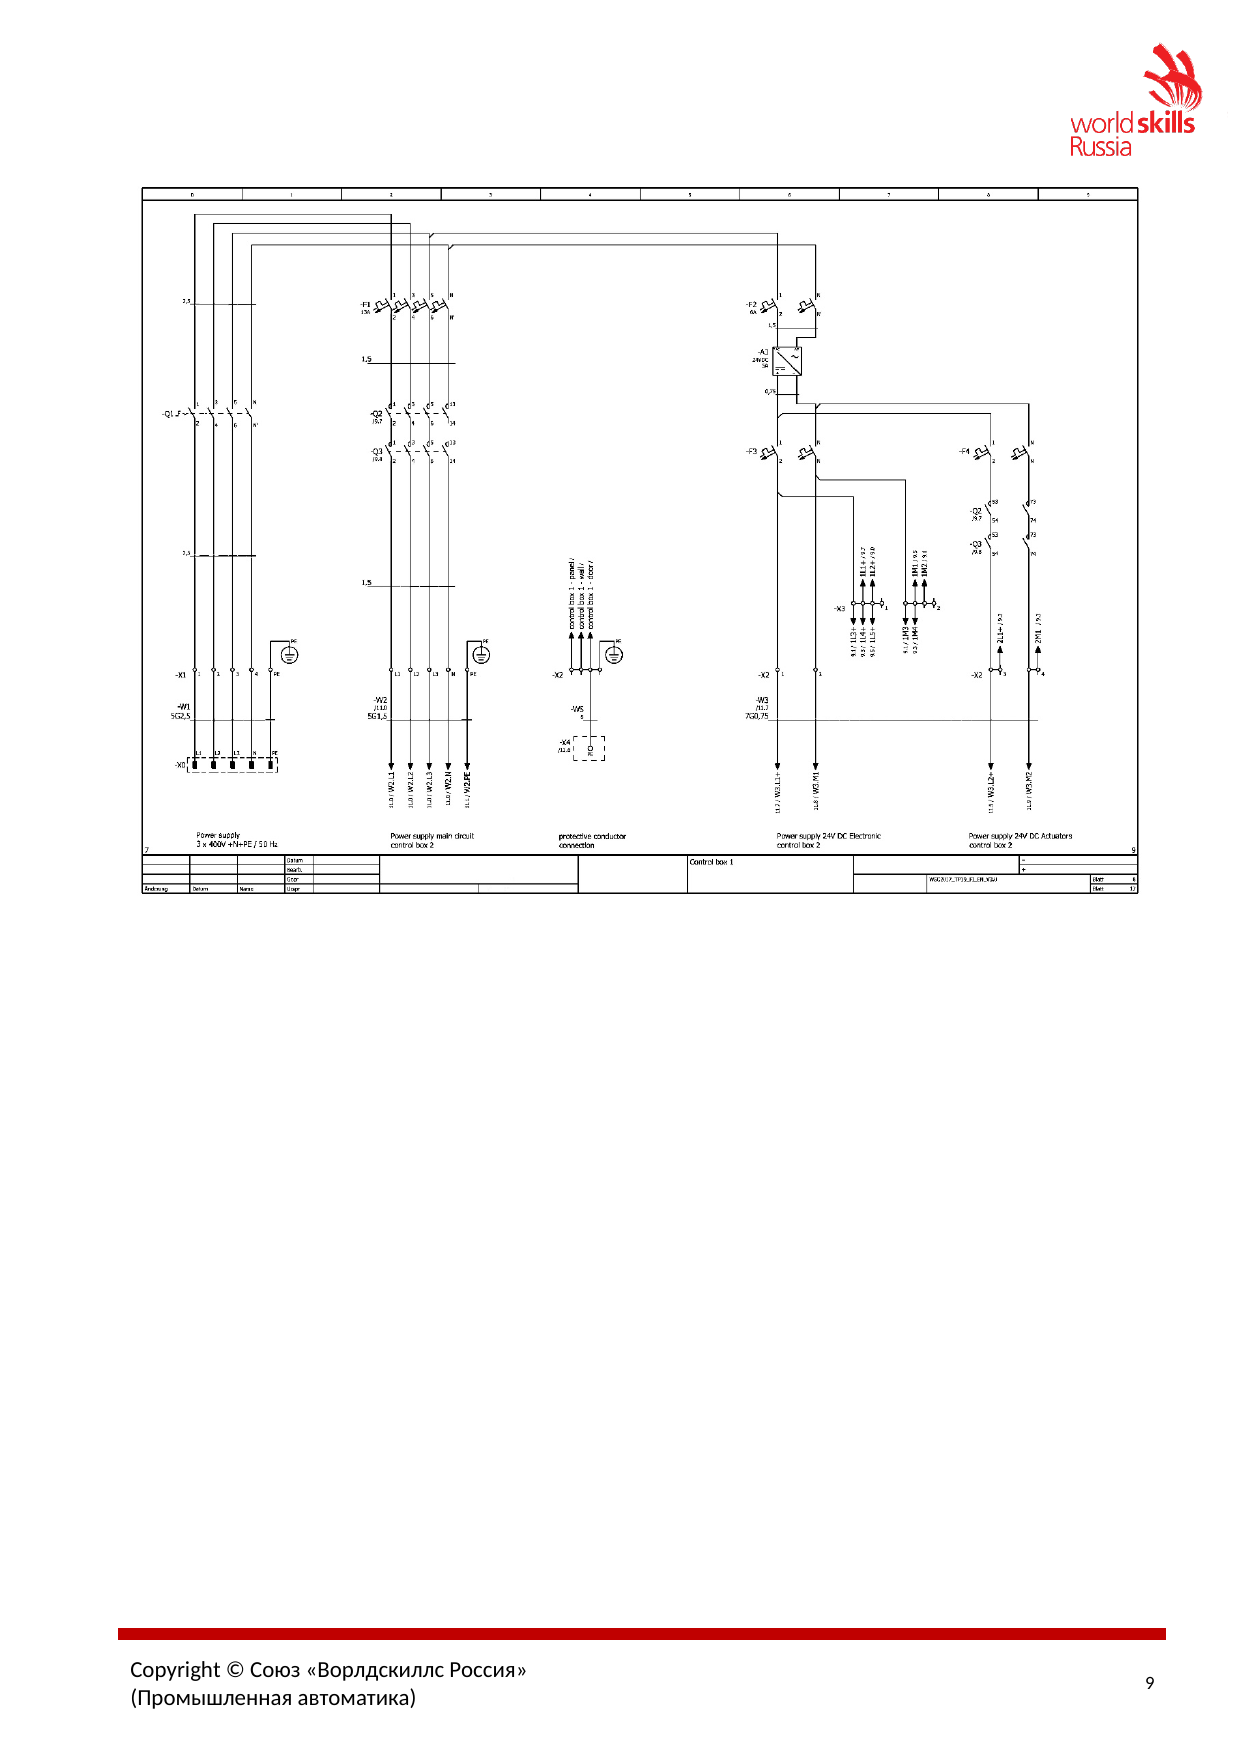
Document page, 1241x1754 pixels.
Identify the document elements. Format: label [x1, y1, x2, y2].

picture [120, 169, 1169, 912]
picture [1071, 42, 1228, 156]
